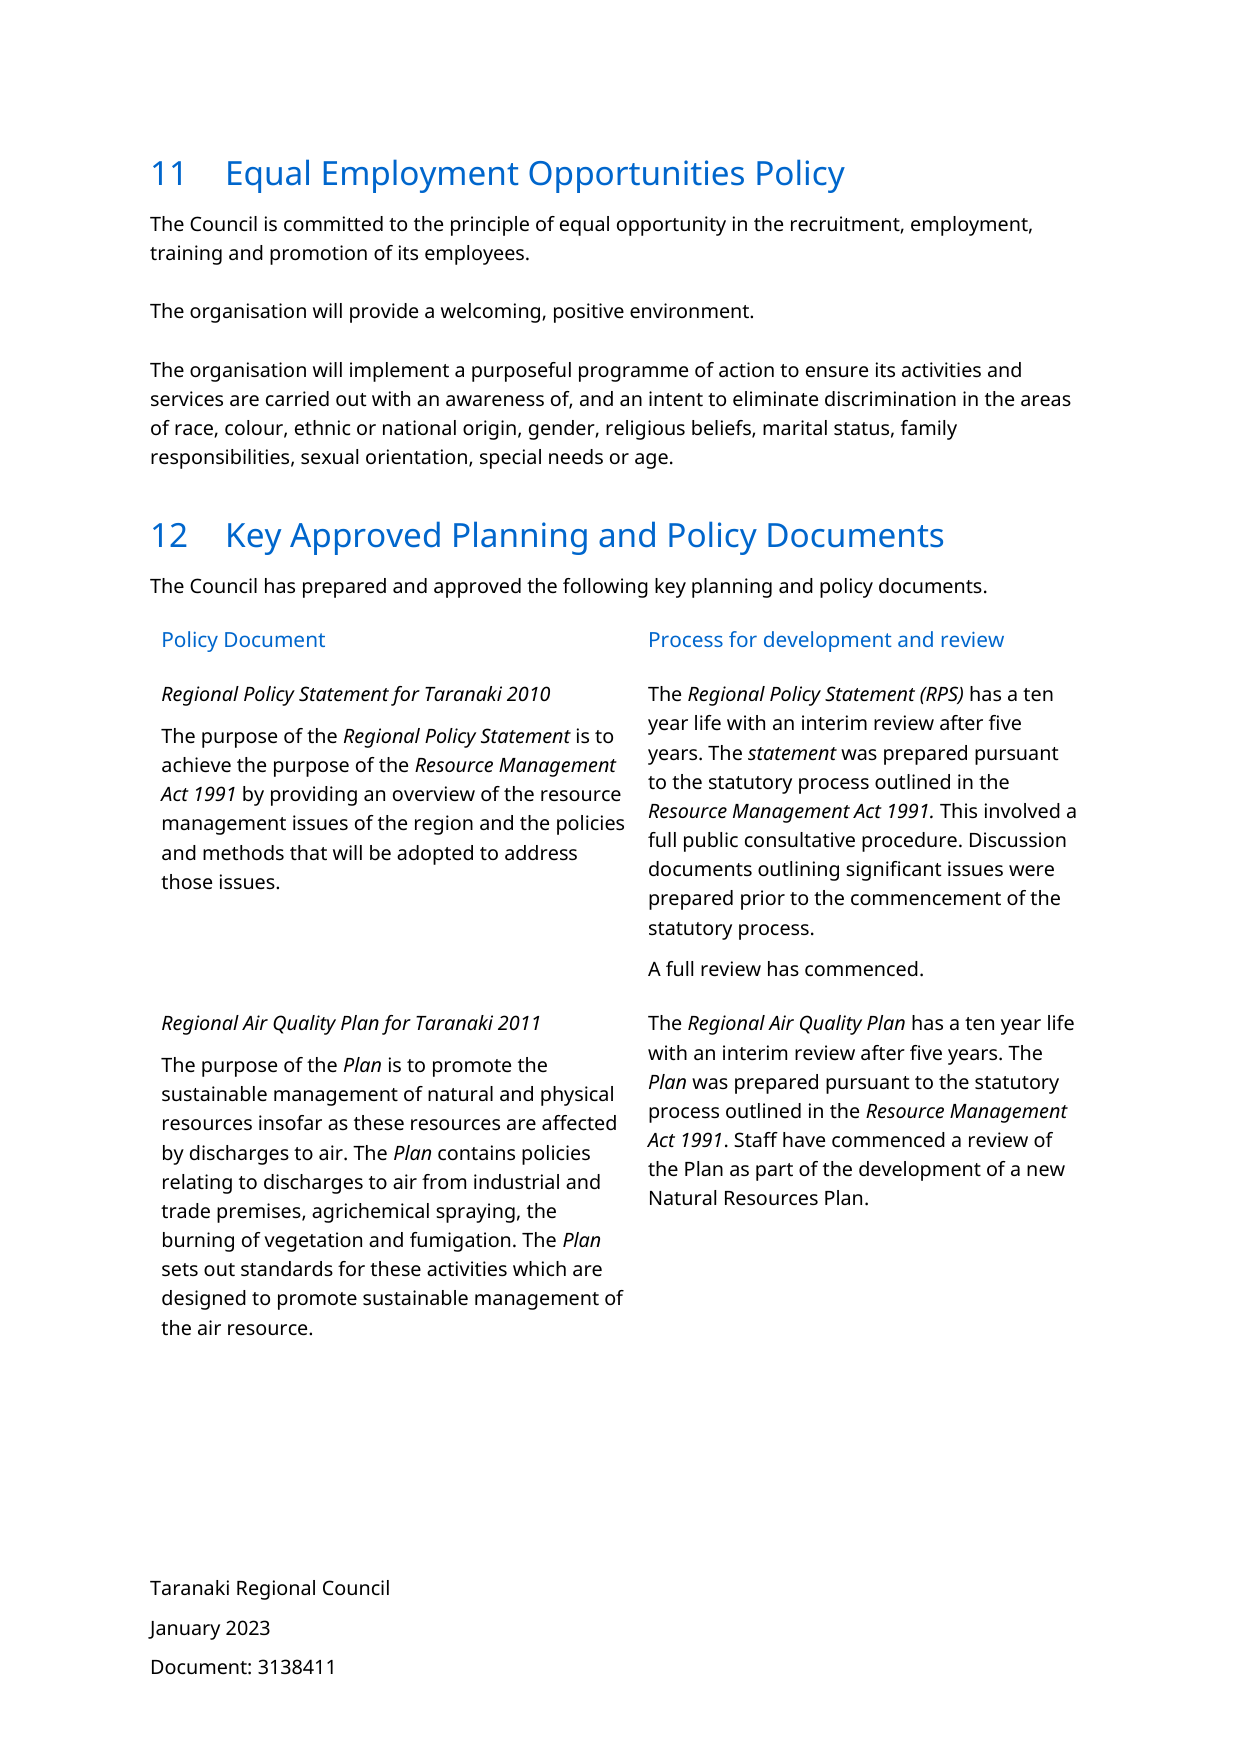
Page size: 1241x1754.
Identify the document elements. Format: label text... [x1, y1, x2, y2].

table_cell Regional Air Quality Plan for Taranaki 2011 The purpose of the Plan is to promote the sustainable management of natural and physical resources insofar as these resources are affected by discharges to air. The Plan contains policies relating to discharges to air from industrial and trade premises, agrichemical spraying, the burning of vegetation and fumigation. The Plan sets out standards for these activities which are designed to promote sustainable management of the air resource. [150, 995, 637, 1353]
table_header Process for development and review [637, 612, 1089, 666]
table_cell The Regional Air Quality Plan has a ten year life with an interim review after five years. The Plan was prepared pursuant to the statutory process outlined in the Resource Management Act 1991. Staff have commenced a review of the Plan as part of the development of a new Natural Resources Plan. [637, 995, 1089, 1353]
table_header Policy Document [150, 612, 637, 666]
table_cell Regional Policy Statement for Taranaki 2010 The purpose of the Regional Policy Statement is to achieve the purpose of the Resource Management Act 1991 by providing an overview of the resource management issues of the region and the policies and methods that will be adopted to address those issues. [150, 666, 637, 995]
text The Council has prepared and approved the following key planning and policy documents. [150, 570, 1090, 599]
text The organisation will implement a purposeful programme of action to ensure its activities and services are carried out with an awareness of, and an intent to eliminate discrimination in the areas of race, colour, ethnic or national origin, gender, religious beliefs, marital status, family responsibilities, sexual orientation, special needs or age. [150, 354, 1090, 470]
table_cell The Regional Policy Statement (RPS) has a ten year life with an interim review after five years. The statement was prepared pursuant to the statutory process outlined in the Resource Management Act 1991. This involved a full public consultative procedure. Discussion documents outlining significant issues were prepared prior to the commencement of the statutory process. A full review has commenced. [637, 666, 1089, 995]
text The Council is committed to the principle of equal opportunity in the recruitment, employment, training and promotion of its employees. [150, 208, 1090, 266]
text The organisation will provide a welcoming, positive environment. [150, 295, 1090, 324]
subtitle Key Approved Planning and Policy Documents [150, 512, 1090, 557]
subtitle Equal Employment Opportunities Policy [150, 150, 1090, 195]
